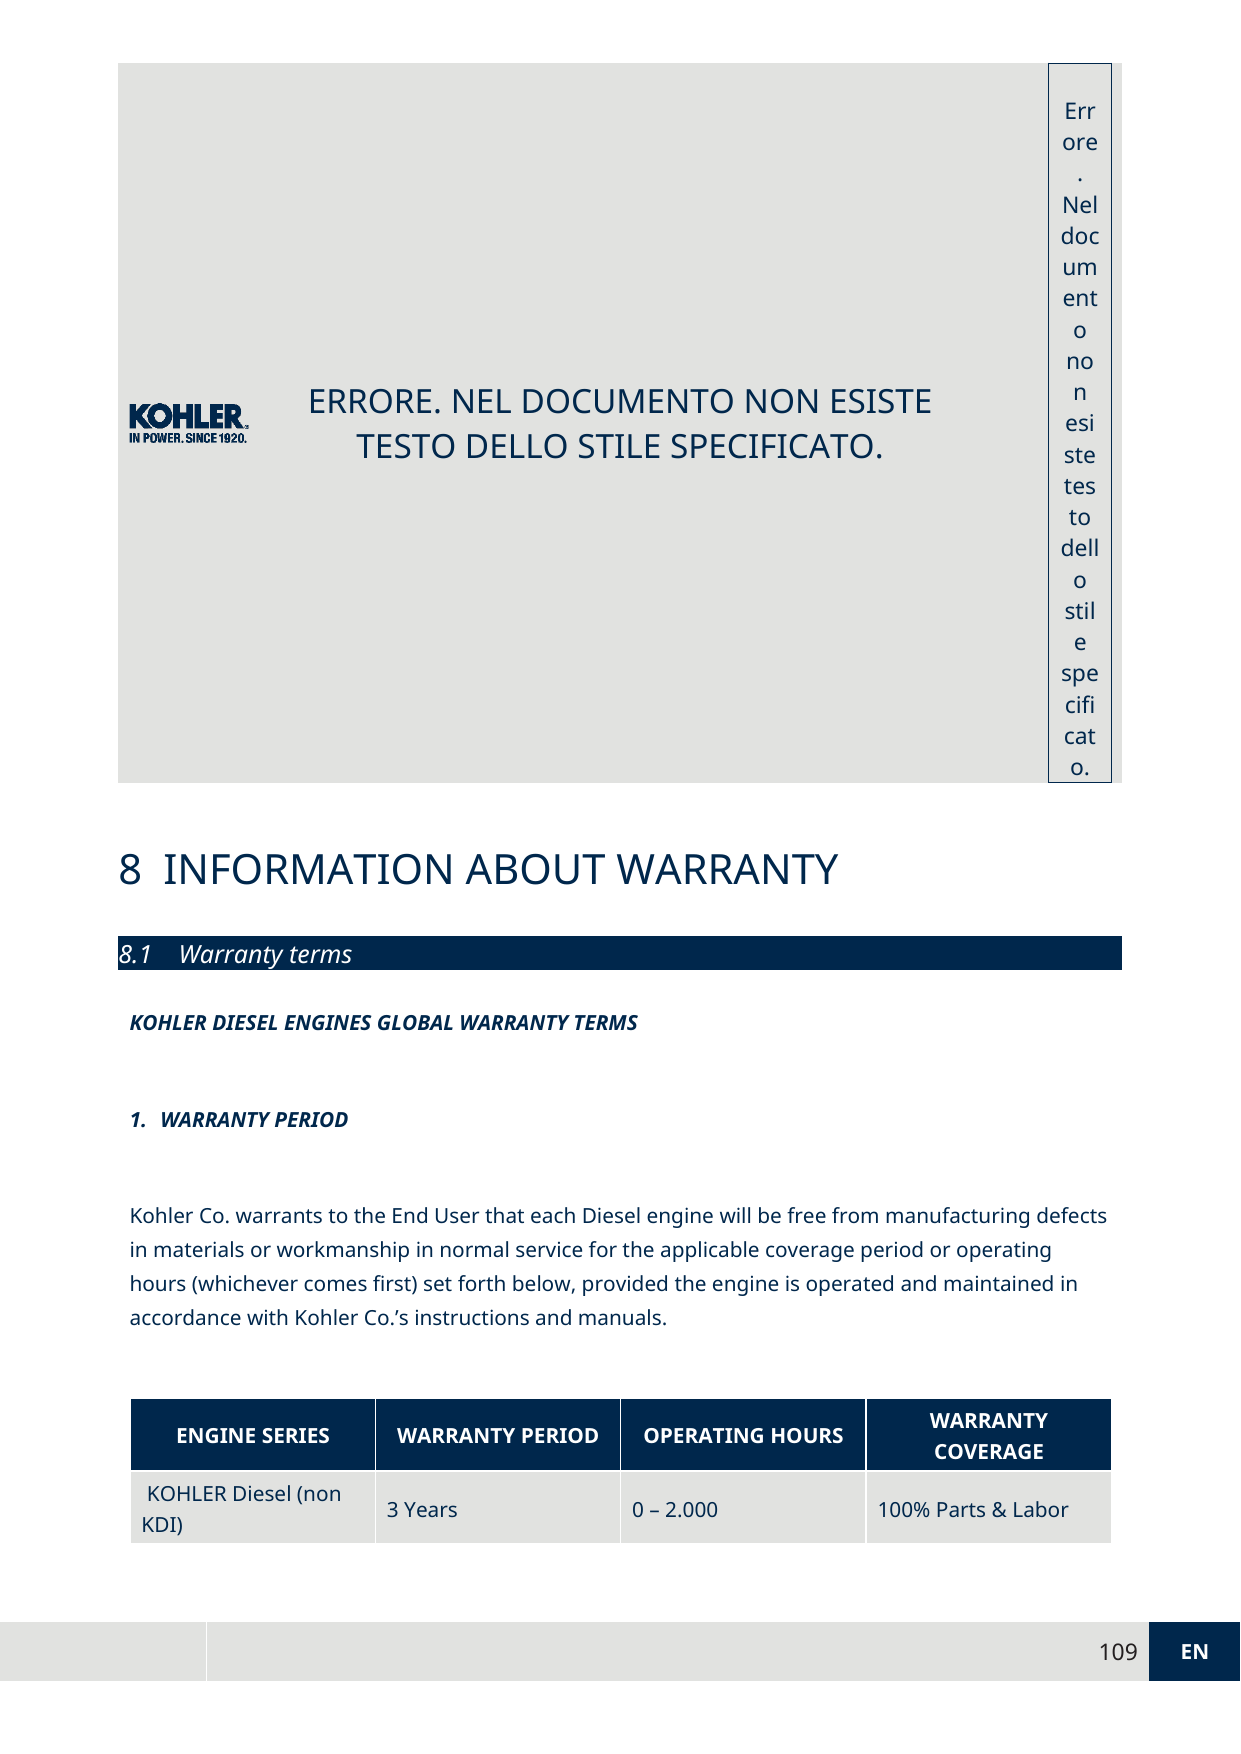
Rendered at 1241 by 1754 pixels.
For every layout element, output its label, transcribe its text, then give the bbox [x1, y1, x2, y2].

subtitle Information about warranty [118, 840, 1122, 896]
picture [129, 403, 249, 443]
table_header KOHLER DIESEL ENGINES GLOBAL WARRANTY TERMS 1. WARRANTY PERIOD Kohler Co. warrants to the End User that each Diesel engine will be free from manufacturing defects in materials or workmanship in normal service for the applicable coverage period or operating hours (whichever comes first) set forth below, provided the engine is operated and maintained in accordance with Kohler Co.’s instructions and manuals. * Major component defects are failures related to crankcase casting, cylinder head casting, crankshaft, crankshaft pulley, camshaft, connecting rod, flywheel, oil pump. For the Warranty Period stated above, the period begins on the date of purchase of the finished equipment on which the engine is installed. If no hour meter is installed on the application, the Operating Hours will be calculated as 4 hours of use per day for 5 days per week beginning on the date of purchase. Kohler Co.’s obligation under this warranty is expressly limited, at its option, to an appropriate adjustment, repair or replacement of such part or parts as found to be defective following an inspection by Kohler Co. or an authorized service facility designated by Kohler Co. Parts/components that are scheduled to be replaced as part of the required maintenance schedule will be covered under Kohler Co.’s warranty from date of purchase of the part up to the first scheduled replacement point for the subject parts/ components. All other Spare Parts items are covered by the above warranty provided that the repairs have been executed by Kohler Co or by an Authorized Kohler Service Dealer. 2. EXCLUSIONS The following items are not covered by this warranty. Damage caused by: (i) an accident or casualty; (ii) unreasonable use or neglect; (iii) normal wear; (iv) premature wear from improper maintenance; (v) improper storage; (vi) old or contaminated fuel left within the fuel system, which includes but is not limited to tanks, fuel lines, or fuel injection components; (vii) unapproved modifications. Failures caused by: (i) faulty repairs made by any party other than Kohler Co. or an authorized service facility designated by Kohler Co.; (ii) use of non-Kohler replacement service parts; or (iii) additional damages caused by a lack of prescribed actions as a result of an alarm light activation, either caused by fault or negligence or un-attended use of the engine; (iv) an act beyond the control of Kohler Co., which includes but is not limited to theft, vandalism, fire, lightning, earthquake, windstorm, hail, volcanic eruption, flood or tornado. Transportation charges or travel expenses in connection with the repair or replacement of defective parts on the engine. Engine accessories such as fuel tanks, clutches, transmissions, power drive assemblies, and batteries, unless supplied or installed by Kohler Co. Engines installed in an application not formally reviewed by Kohler. Rental of other equipment during performance of warranty repairs All items subject to wear and to periodical maintenance such as listed in the Use & Maintenance Manual (such as air, oil or fuel filters, belts etc.) are warranted for a period equal to the prescribed interval of replacement as listed in the Manual. Fuel, lubricating oil, coolant/antifreeze. IMPLIED OR STATUTORY WARRANTIES, INCLUDING THOSE OF MERCHANTABILITY AND FITNESS FOR A PARTICULAR PURPOSE, ARE EXPRESSLY LIMITED TO THE DURATION OF THIS WRITTEN WARRANTY. KOHLER CO. MAKES NO OTHER EXPRESS WARRANTY, NOR IS ANYONE AUTHORIZED TO MAKE ANY ON KOHLER CO.’S BEHALF. KOHLER CO. AND/OR THE SELLER SHALL NOT BE LIABLE FOR SPECIAL, INDIRECT, INCIDENTAL, OR CONSEQUENTIAL DAMAGES OF ANY KIND. 3. TO OBTAIN WARRANTY SERVICE The repair shall be executed by a KOHLER Authorized Service Dealer designated by Kohler. USA & CANADA: List of Authorized dealers can be found by visiting www.kohlerengines.com or telephone 1-800-544-2444 (U.S.A. and Canada) ENGINE DIVISION, Kohler Co., Kohler Wisconsin EUROPE, MIDDLE EAST, AND ASIA List of Authorized dealers can be found by visiting dealers.kohlerpower.it . CENTRAL AND SOUTH AMERICA List of Authorized dealers can be found by visiting dealers.kohlerpower.it . CHINA AND ASIA PACIFIC List of Authorized dealers can be found by visiting dealers.kohlerpower.it . INDIA List of Authorized dealers can be found by visiting dealers.kohlerpower.it . Note: Specific Warranty Terms and conditions do apply to engines directly sold in India. 4. OWNER'S WARRANTY RESPONSIBILITIES As the off-road engine owner, you are responsible for the performance of the required maintenance listed in your Use & Maintenance Manual. Kohler Co. recommends that you retain all receipts covering maintenance on your off-road & marine engine, but Kohler Co. cannot deny warranty solely for the lack of receipts or for your failure to ensure the performance of all scheduled maintenance. As the off-road & marine engine owner, you should however be aware that Kohler Co. may deny you warranty coverage if your off-road & marine engine or a part shows signs of malfunction or failed due to abuse, neglect, improper maintenance or unapproved modifications. Your engine is designed to operate on diesel fuel only. Diesel fuel an all other fluids used shall comply with the recommendation listed in the Use & Maintenance Manual. Use of any other fuel or fluids may result in your engine breakage, premature wear or no longer operating in compliance with the California & US EPA emissions requirements. You are responsible for initiating the warranty process. The ARB & US EPA suggests that you present your off-road & Marine engine to a Kohler Co. dealer as soon as a problem exists. The warranty repairs should be completed by the dealer as expeditiously as possible. 5. COVERAGE Kohler Co. will repair or replace emission control system parts, components and sub-assemblies found to be defective with respect to materials or workmanship at no cost to you including engine exhaust system related diagnosis, labor and parts, provided that no un-authorized modification of any kind has been executed on the engine, and its parts, components and sub-assemblies. The choice and responsibility of the decision to repair or replace an emission control system defect will be solely that of Kohler Co. Emission control system parts/ components covered by the Federal and California Emission Control Systems Limited Warranty are listed below engine is defective, the part will be repaired or replaced by Kohler Co. Parts/components that are scheduled to be replaced as part of the required maintenance schedule will be covered under the warranty provisions for a period of time up to the first scheduled replacement point for the subject parts/ components. Subsequent damage to other engine components as a direct result of a warrantable failure an exhaust emission part/ component will be covered under the warranty provisions described herein. 6. MAINTENANCE AND REPAIR REQUIREMENTS The owner is responsible for the proper use and maintenance of the engine. Kohler Co. recommends that all receipts and records covering the performance of regular maintenance be retained in case questions arise. If the engine is resold during the warranty period, the maintenance records should be transferred to each subsequent owner. Kohler Co. may not deny warranty repairs solely because of the lack of repair, maintenance or failure to keep maintenance records. Normal maintenance, replacement or repair of emission control devices and systems may be performed by any repair establishment or individual; however, warranty repairs must be performed by a Kohler authorized service center. 7. CALIFORNIA AND FEDERAL EMISSION CONTROLWARRANTY STATEMENT, OFF-ROAD & MARINE DIESEL ENGINES (USA ONLY) The California air resources board (carb), U.S. environmental protection agency (EPA), and Kohler Co. are pleased to explain the emission control system warranty on your [current model year – {2+ current model year}] off-road compression ignition and marine (diesel) engine. In California (“the state”) and US EPA regulated region, new heavy-duty off-road & marine engines must be designed, built and equipped to meet the state’s and US EPA anti-smog standards. The warranty period shall begin on the date the engine or equipment is delivered to an ultimate purchaser. Kohler Co. must warrant the emission control system on your engine for the periods of time listed in the section below, provided there has been no abuse, neglect or improper maintenance of your engine. Your emission control system may include parts such as the fuel injection system and the air-induction system. Also included maybe hoses, belts, connectors and other emission related assemblies. When a warrantable condition exists, Kohler Co. will repair your heavy-duty off-road & marine engine at no cost to you including diagnosis, parts and labor. The owner shall not be charged for diagnostic labor that leads to the determination that a warranted part is in fact defective, provided that such diagnostic work is performed at a warranty station. MANUFACTURER’S WARRANTY COVERAGE The [current model year – {2+ current model year}] heavy-duty off-road & marine engines are warranted for the periods listed below. If any emission-related part on your engine is defective, the part will be repaired or replaced by Kohler Co. MARINE DIESEL ENGINE [118, 990, 1122, 1560]
subtitle Warranty terms [118, 936, 1122, 970]
